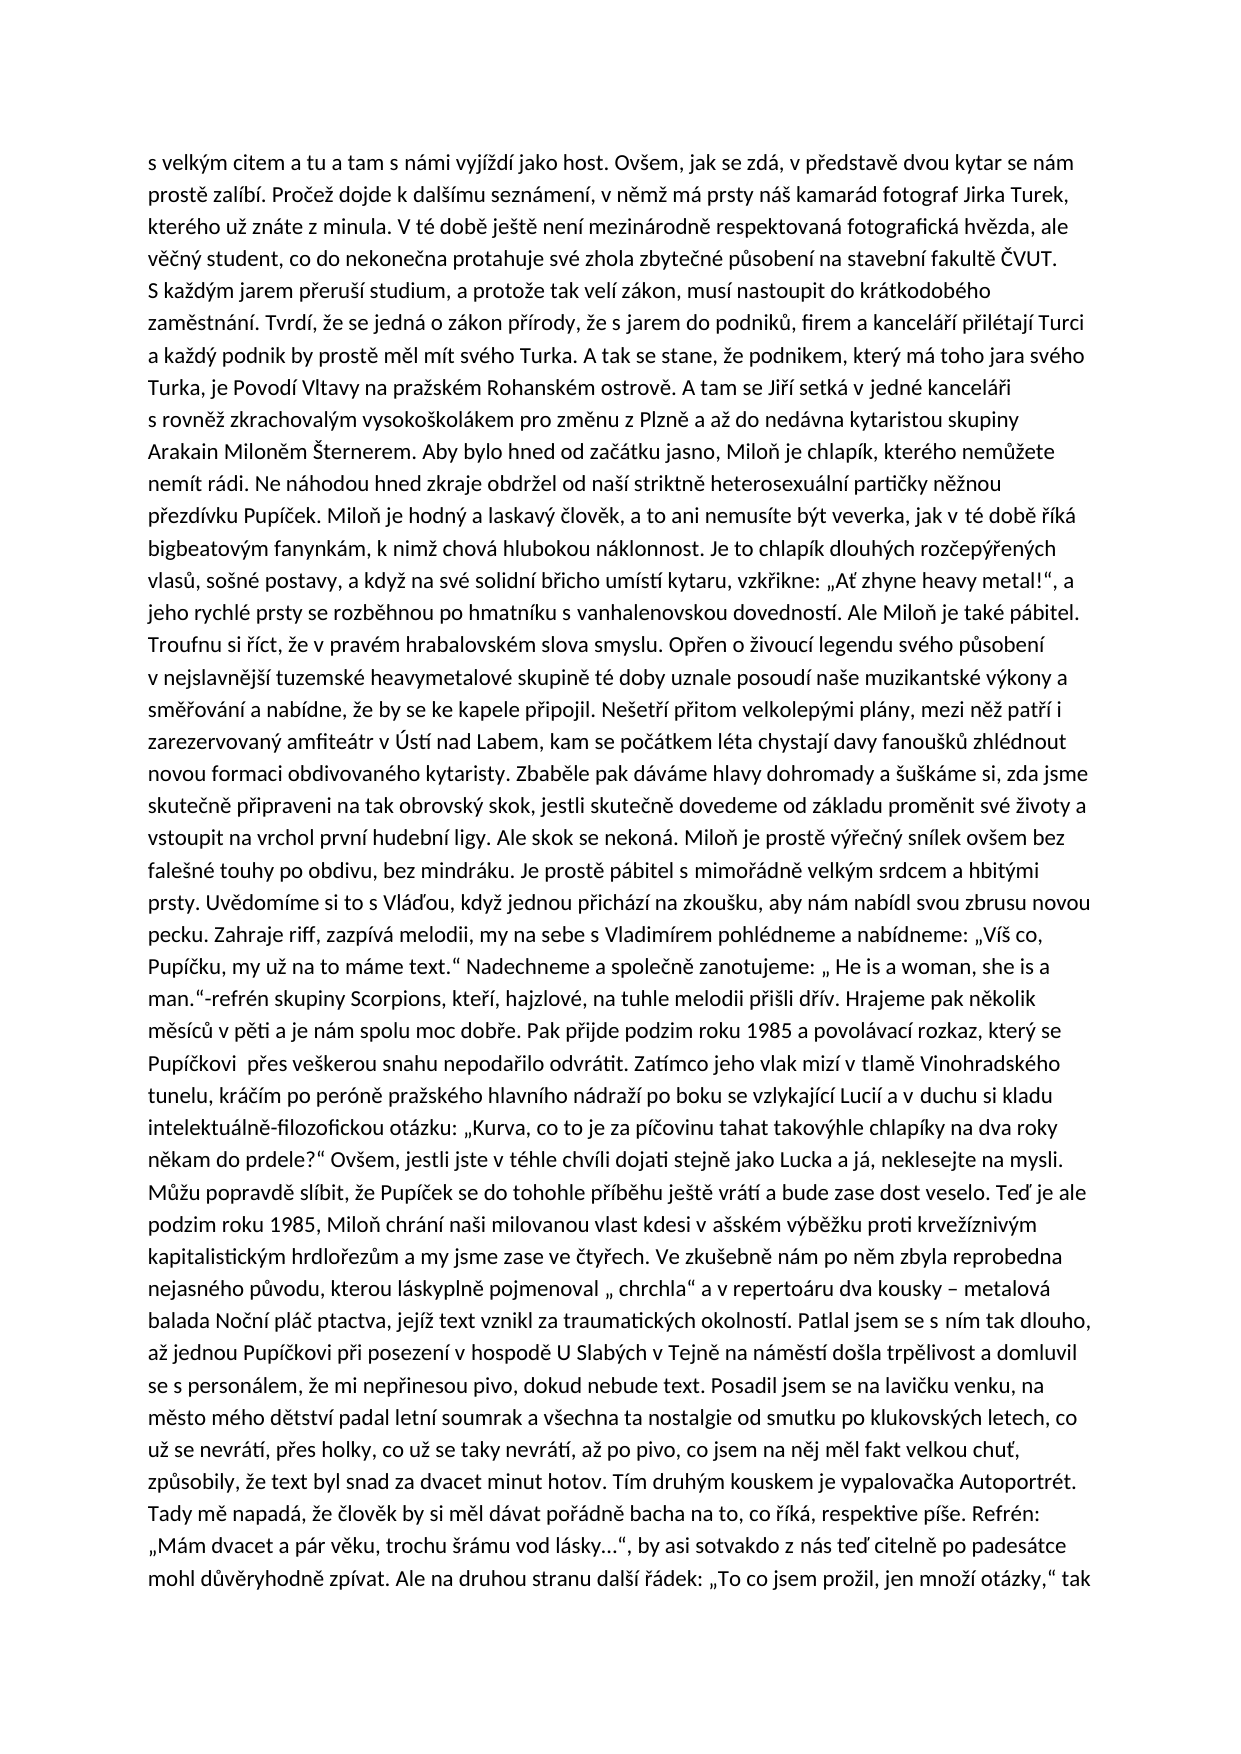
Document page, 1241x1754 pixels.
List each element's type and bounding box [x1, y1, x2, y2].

text [148, 148, 1093, 1592]
